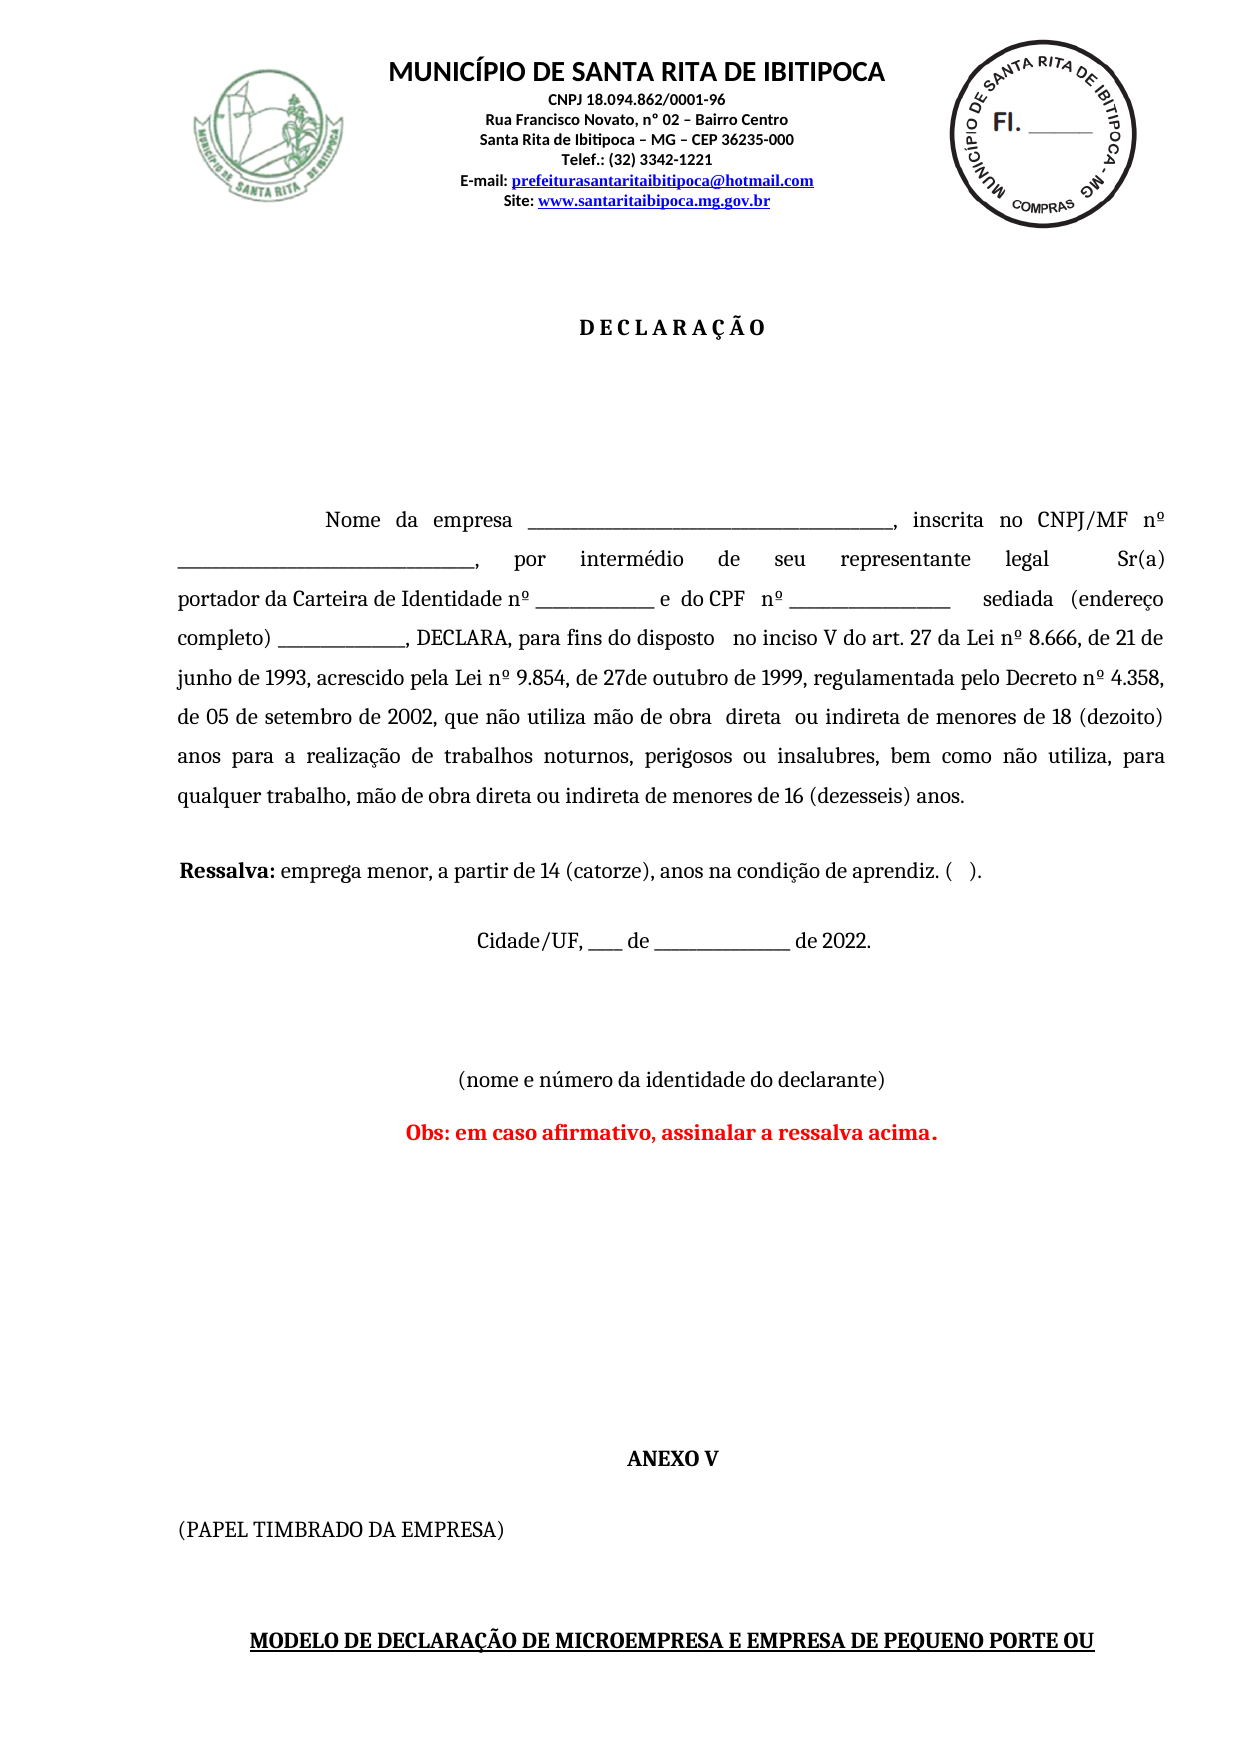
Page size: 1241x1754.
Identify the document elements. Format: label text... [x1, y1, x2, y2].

text MODELO DE DECLARAÇÃO DE MICROEMPRESA E EMPRESA DE PEQUENO PORTE OU COOPERATIVA ENQUADRADA NO ART. 34 DA LEI N° 11.488, DE 2007 [177, 1628, 1166, 1654]
text Ressalva: emprega menor, a partir de 14 (catorze), anos na condição de aprendiz. ( ). [179, 860, 1169, 883]
picture [932, 30, 1150, 236]
text Nome da empresa ___________________________________________, inscrita no CNPJ/MF nº ___________________________________, por intermédio de seu representante legal Sr(a) portador da Carteira de Identidade nº ______________ e do CPF nº ___________________ sediada (endereço completo) _______________, DECLARA, para fins do disposto no inciso V do art. 27 da Lei nº 8.666, de 21 de junho de 1993, acrescido pela Lei nº 9.854, de 27de outubro de 1999, regulamentada pelo Decreto nº 4.358, de 05 de setembro de 2002, que não utiliza mão de obra direta ou indireta de menores de 18 (dezoito) anos para a realização de trabalhos noturnos, perigosos ou insalubres, bem como não utiliza, para qualquer trabalho, mão de obra direta ou indireta de menores de 16 (dezesseis) anos. [177, 506, 1166, 809]
picture [177, 53, 359, 213]
text (nome e número da identidade do declarante) [209, 1069, 1134, 1092]
text Obs: em caso afirmativo, assinalar a ressalva acima. [176, 1119, 1168, 1146]
text ANEXO V [179, 1448, 1166, 1471]
text D E C L A R A Ç Ã O [177, 315, 1166, 341]
text (PAPEL TIMBRADO DA EMPRESA) [177, 1517, 1166, 1544]
text Cidade/UF, ____ de ________________ de 2022. [179, 929, 1169, 953]
